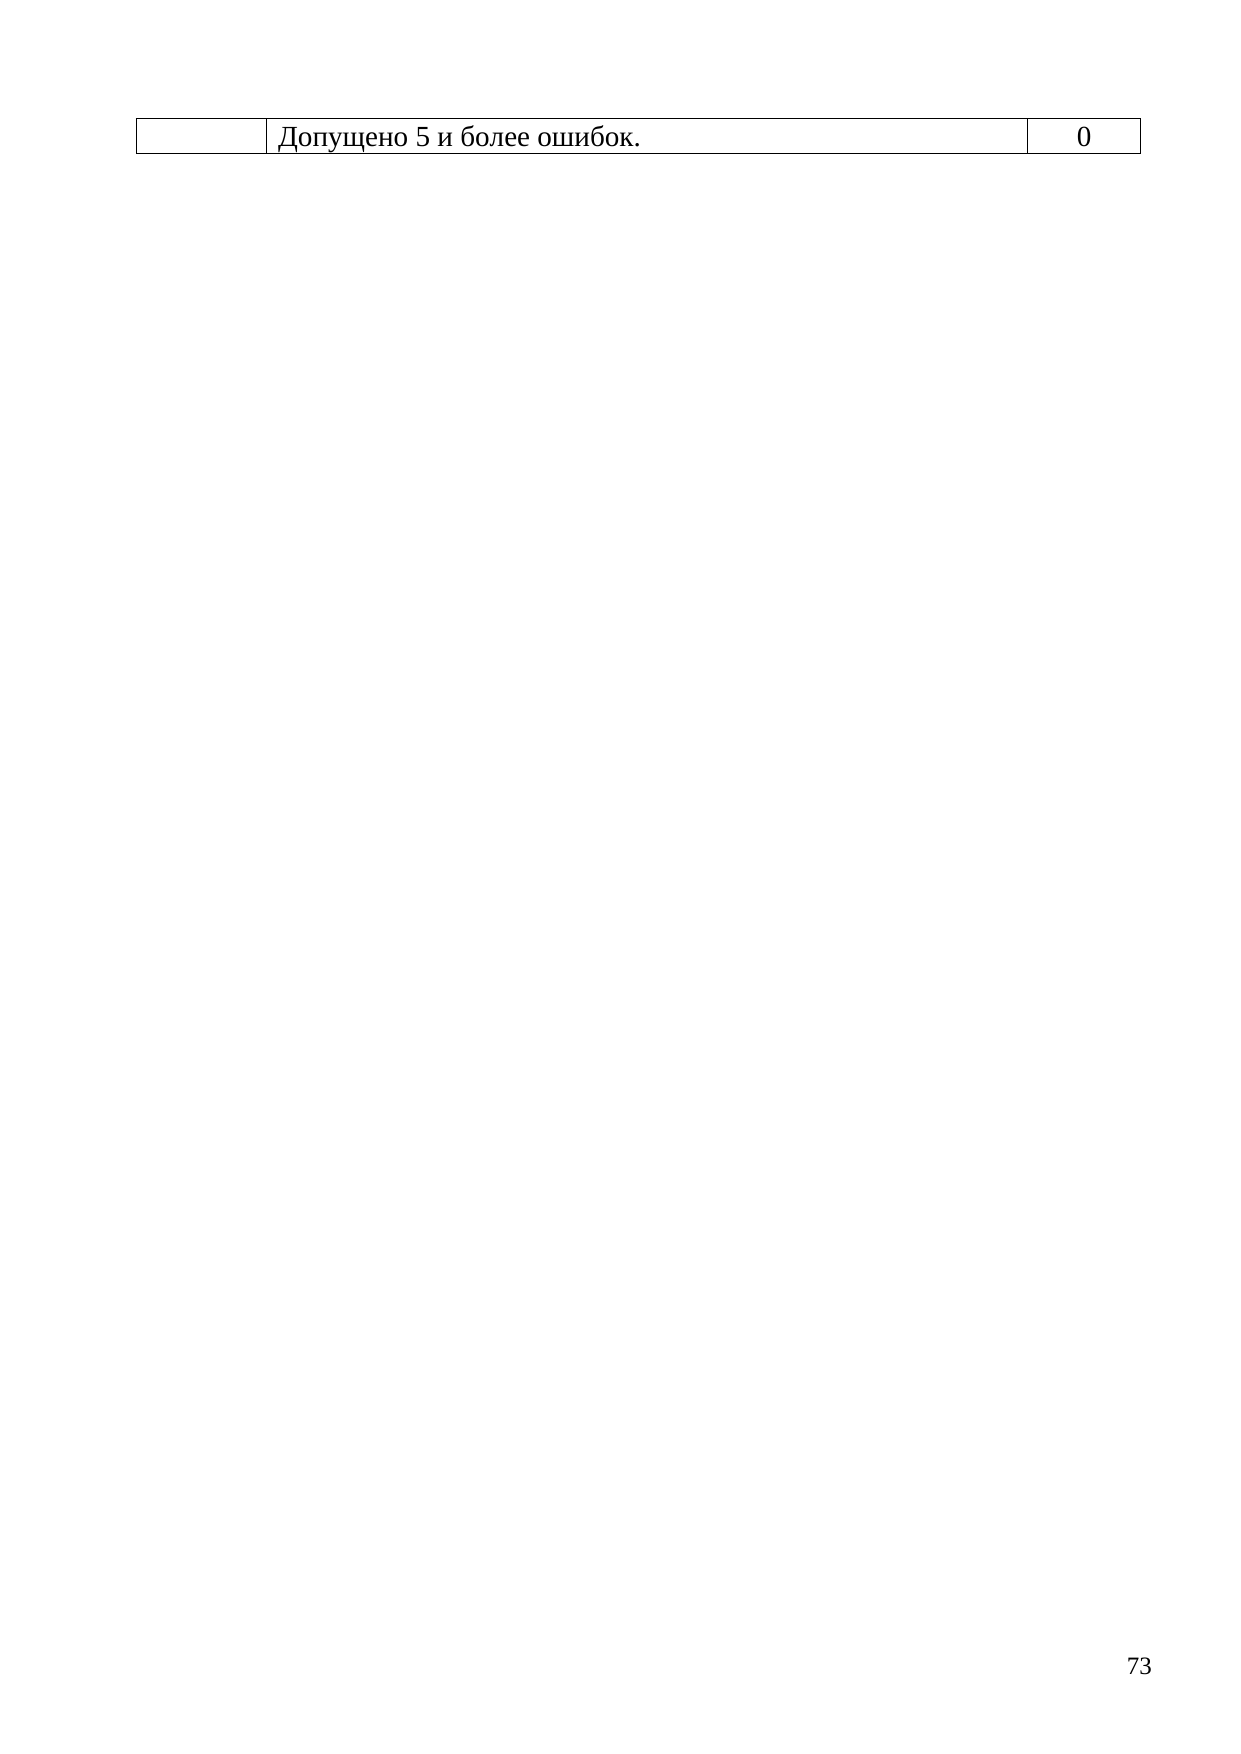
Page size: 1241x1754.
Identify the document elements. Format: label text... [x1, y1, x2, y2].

table_cell 0 [1028, 119, 1140, 153]
table_cell Допущено 5 и более ошибок. [267, 119, 1027, 153]
